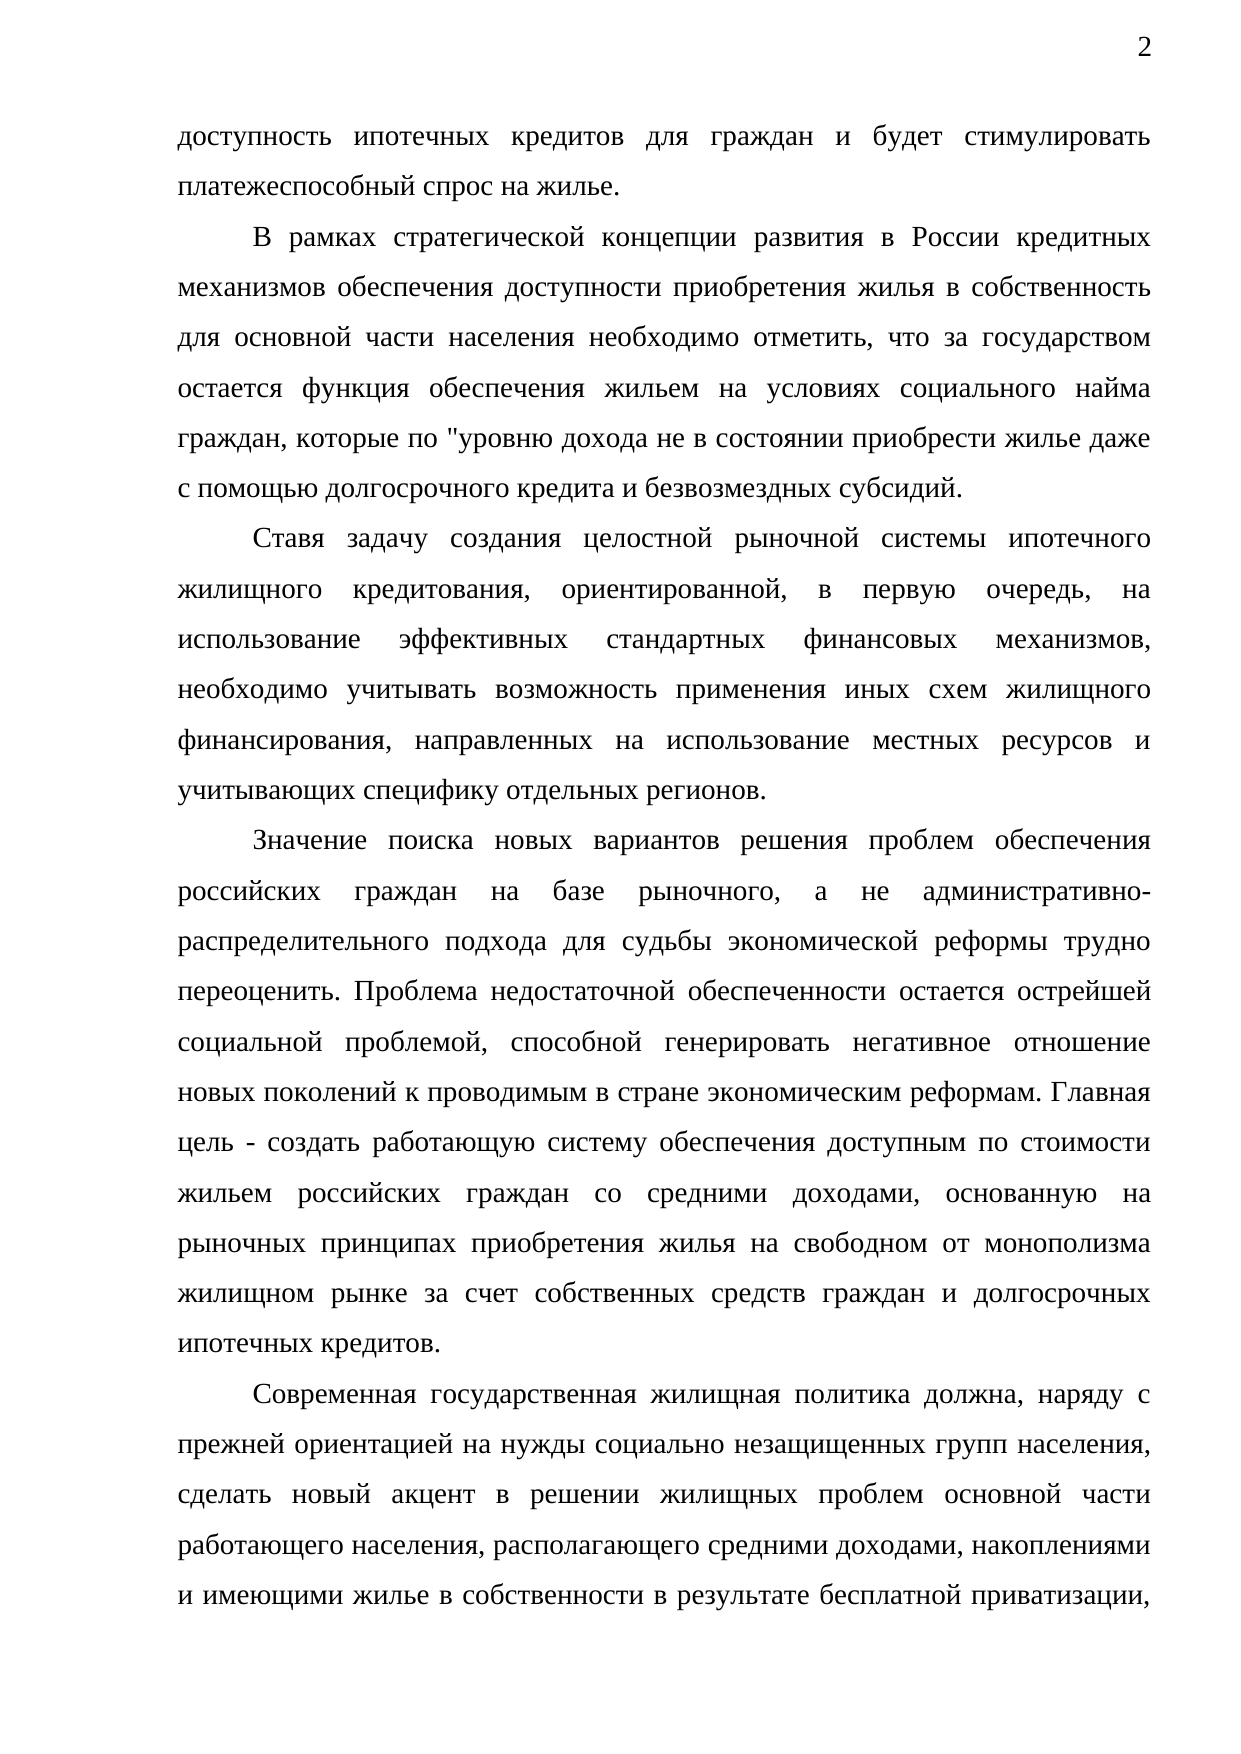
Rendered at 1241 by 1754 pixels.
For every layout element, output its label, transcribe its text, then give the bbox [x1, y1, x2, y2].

text В рамках стратегической концепции развития в России кредитных механизмов обеспечения доступности приобретения жилья в собственность для основной части населения необходимо отметить, что за государством остается функция обеспечения жильем на условиях социального найма граждан, которые по "уровню дохода не в состоянии приобрести жилье даже с помощью долгосрочного кредита и безвозмездных субсидий. [177, 219, 1152, 504]
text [177, 118, 1152, 202]
text Ставя задачу создания целостной рыночной системы ипотечного жилищного кредитования, ориентированной, в первую очередь, на использование эффективных стандартных финансовых механизмов, необходимо учитывать возможность применения иных схем жилищного финансирования, направленных на использование местных ресурсов и учитывающих специфику отдельных регионов. [177, 521, 1152, 806]
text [177, 1376, 1152, 1611]
text Значение поиска новых вариантов решения проблем обеспечения российских граждан на базе рыночного, а не административно- распределительного подхода для судьбы экономической реформы трудно переоценить. Проблема недостаточной обеспеченности остается острейшей социальной проблемой, способной генерировать негативное отношение новых поколений к проводимым в стране экономическим реформам. Главная цель - создать работающую систему обеспечения доступным по стоимости жильем российских граждан со средними доходами, основанную на рыночных принципах приобретения жилья на свободном от монополизма жилищном рынке за счет собственных средств граждан и долгосрочных ипотечных кредитов. [177, 822, 1152, 1359]
